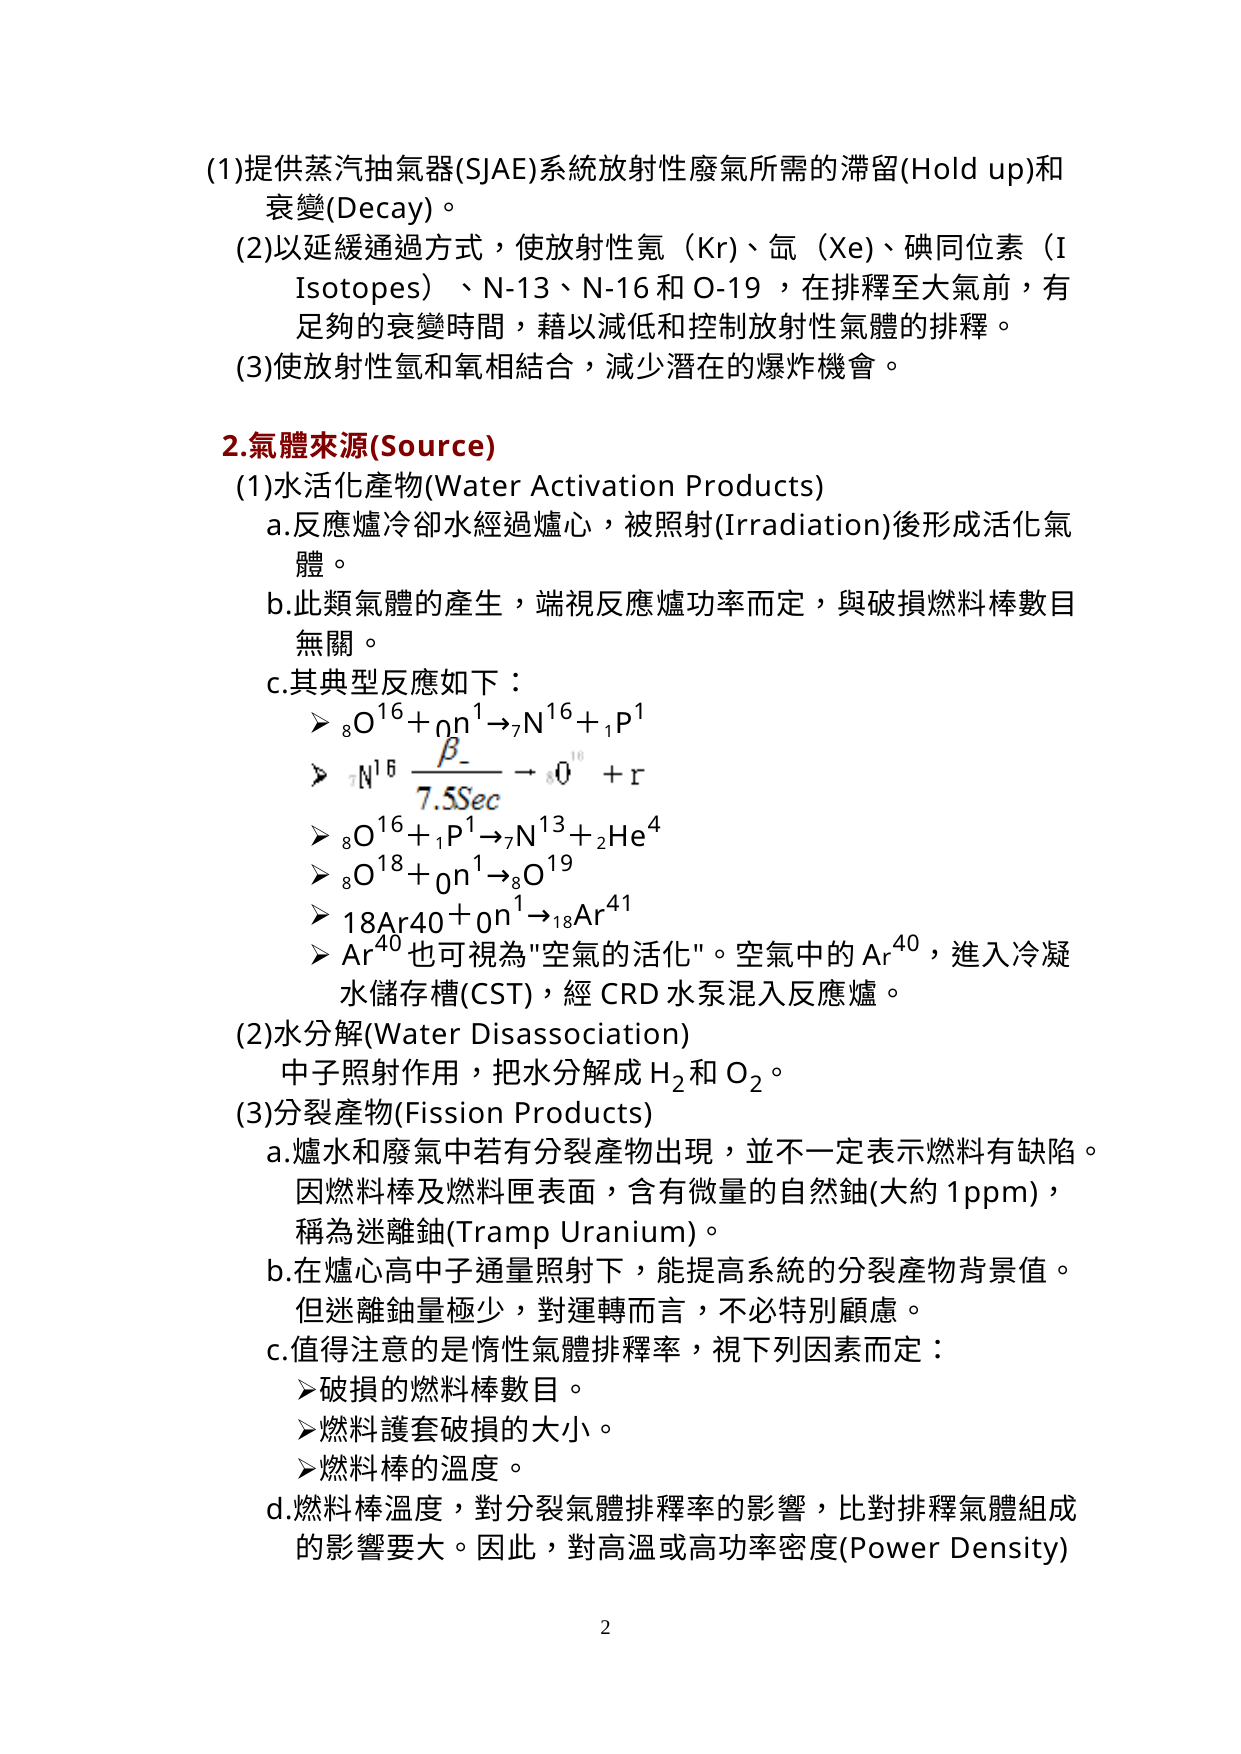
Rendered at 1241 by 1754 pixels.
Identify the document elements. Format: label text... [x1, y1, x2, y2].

text 破損的燃料棒數目。 [295, 1369, 1092, 1408]
text 8O16＋0n1→7N16＋1P1 [309, 702, 1092, 741]
text 中子照射作用，把水分解成H2和O2。 [118, 1052, 1092, 1092]
text (1)提供蒸汽抽氣器(SJAE)系統放射性廢氣所需的滯留(Hold up)和衰變(Decay)。 [207, 148, 1092, 227]
text (1)水活化產物(Water Activation Products) [236, 464, 1092, 504]
picture [303, 737, 653, 814]
text 2.氣體來源(Source) [213, 425, 1092, 464]
text c.值得注意的是惰性氣體排釋率，視下列因素而定： [260, 1329, 1092, 1369]
text 18Ar40＋0n1→18Ar41 [309, 894, 1092, 933]
text 燃料護套破損的大小。 [295, 1408, 1092, 1448]
text c.其典型反應如下： [266, 662, 1092, 702]
text (2)以延緩通過方式，使放射性氪（Kr)、氙（Xe)、碘同位素（I Isotopes）、N-13、N-16和O-19 ，在排釋至大氣前，有足夠的衰變時間，藉以減低和控制放射性氣體的排釋。 [236, 227, 1092, 346]
text (2)水分解(Water Disassociation) [236, 1012, 1092, 1052]
text d.燃料棒溫度，對分裂氣體排釋率的影響，比對排釋氣體組成的影響要大。因此，對高溫或高功率密度(Power Density)的爐心，雖然排釋氣體的組成大致相同，但燃料棒破壞數目一樣時，較高溫下運轉，燃料棒的分裂氣體的洩漏也較多。 [266, 1487, 1092, 1567]
text a.爐水和廢氣中若有分裂產物出現，並不一定表示燃料有缺陷。因燃料棒及燃料匣表面，含有微量的自然鈾(大約1ppm)，稱為迷離鈾(Tramp Uranium)。 [266, 1131, 1092, 1250]
text 8O18＋0n1→8O19 [309, 854, 1092, 894]
text Ar40也可視為"空氣的活化"。空氣中的Ar40，進入冷凝水儲存槽(CST)，經CRD水泵混入反應爐。 [309, 933, 1092, 1012]
text a.反應爐冷卻水經過爐心，被照射(Irradiation)後形成活化氣體。 [266, 504, 1092, 583]
text (3)分裂產物(Fission Products) [236, 1092, 1092, 1131]
text 8O16＋1P1→7N13＋2He4 [309, 814, 1092, 854]
text (3)使放射性氫和氧相結合，減少潛在的爆炸機會。 [236, 346, 1092, 385]
text b.此類氣體的產生，端視反應爐功率而定，與破損燃料棒數目無關。 [266, 583, 1092, 662]
text b.在爐心高中子通量照射下，能提高系統的分裂產物背景值。但迷離鈾量極少，對運轉而言，不必特別顧慮。 [266, 1250, 1092, 1329]
text 燃料棒的溫度。 [295, 1448, 1092, 1487]
